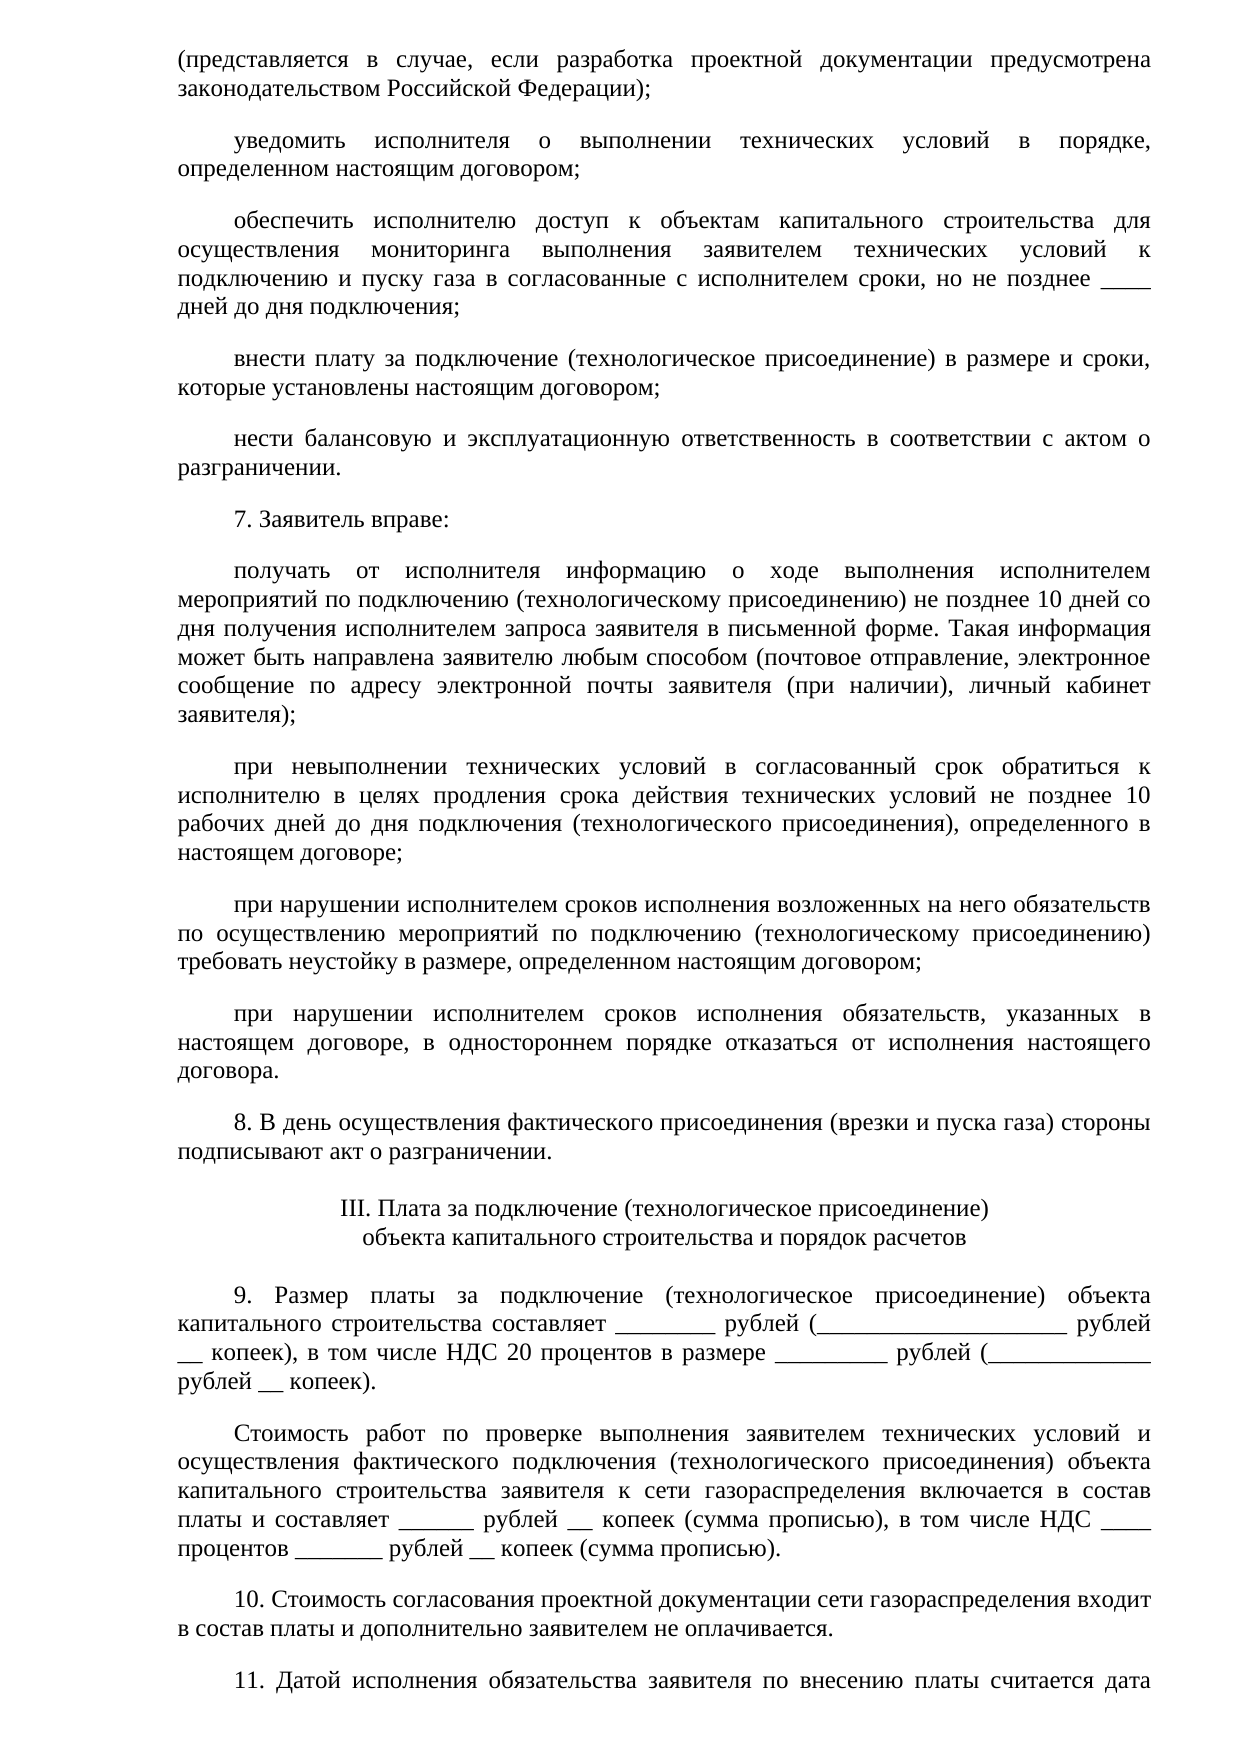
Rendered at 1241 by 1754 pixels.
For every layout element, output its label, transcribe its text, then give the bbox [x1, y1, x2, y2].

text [177, 44, 1152, 102]
text Стоимость работ по проверке выполнения заявителем технических условий и осуществления фактического подключения (технологического присоединения) объекта капитального строительства заявителя к сети газораспределения включается в состав платы и составляет ______ рублей __ копеек (сумма прописью), в том числе НДС ____ процентов _______ рублей __ копеек (сумма прописью). [177, 1418, 1152, 1561]
text при нарушении исполнителем сроков исполнения возложенных на него обязательств по осуществлению мероприятий по подключению (технологическому присоединению) требовать неустойку в размере, определенном настоящим договором; [177, 889, 1152, 975]
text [177, 1665, 1152, 1693]
text внести плату за подключение (технологическое присоединение) в размере и сроки, которые установлены настоящим договором; [177, 343, 1152, 401]
text получать от исполнителя информацию о ходе выполнения исполнителем мероприятий по подключению (технологическому присоединению) не позднее 10 дней со дня получения исполнителем запроса заявителя в письменной форме. Такая информация может быть направлена заявителю любым способом (почтовое отправление, электронное сообщение по адресу электронной почты заявителя (при наличии), личный кабинет заявителя); [177, 556, 1152, 728]
text 9. Размер платы за подключение (технологическое присоединение) объекта капитального строительства составляет ________ рублей (____________________ рублей __ копеек), в том числе НДС 20 процентов в размере _________ рублей (_____________ рублей __ копеек). [177, 1280, 1152, 1395]
text при невыполнении технических условий в согласованный срок обратиться к исполнителю в целях продления срока действия технических условий не позднее 10 рабочих дней до дня подключения (технологического присоединения), определенного в настоящем договоре; [177, 751, 1152, 866]
text 8. В день осуществления фактического присоединения (врезки и пуска газа) стороны подписывают акт о разграничении. [177, 1107, 1152, 1165]
text 10. Стоимость согласования проектной документации сети газораспределения входит в состав платы и дополнительно заявителем не оплачивается. [177, 1584, 1152, 1642]
text нести балансовую и эксплуатационную ответственность в соответствии с актом о разграничении. [177, 423, 1152, 481]
text при нарушении исполнителем сроков исполнения обязательств, указанных в настоящем договоре, в одностороннем порядке отказаться от исполнения настоящего договора. [177, 998, 1152, 1084]
text 7. Заявитель вправе: [177, 504, 1152, 533]
text объекта капитального строительства и порядок расчетов [177, 1222, 1152, 1251]
text обеспечить исполнителю доступ к объектам капитального строительства для осуществления мониторинга выполнения заявителем технических условий к подключению и пуску газа в согласованные с исполнителем сроки, но не позднее ____ дней до дня подключения; [177, 205, 1152, 320]
text III. Плата за подключение (технологическое присоединение) [177, 1193, 1152, 1222]
text уведомить исполнителя о выполнении технических условий в порядке, определенном настоящим договором; [177, 125, 1152, 182]
